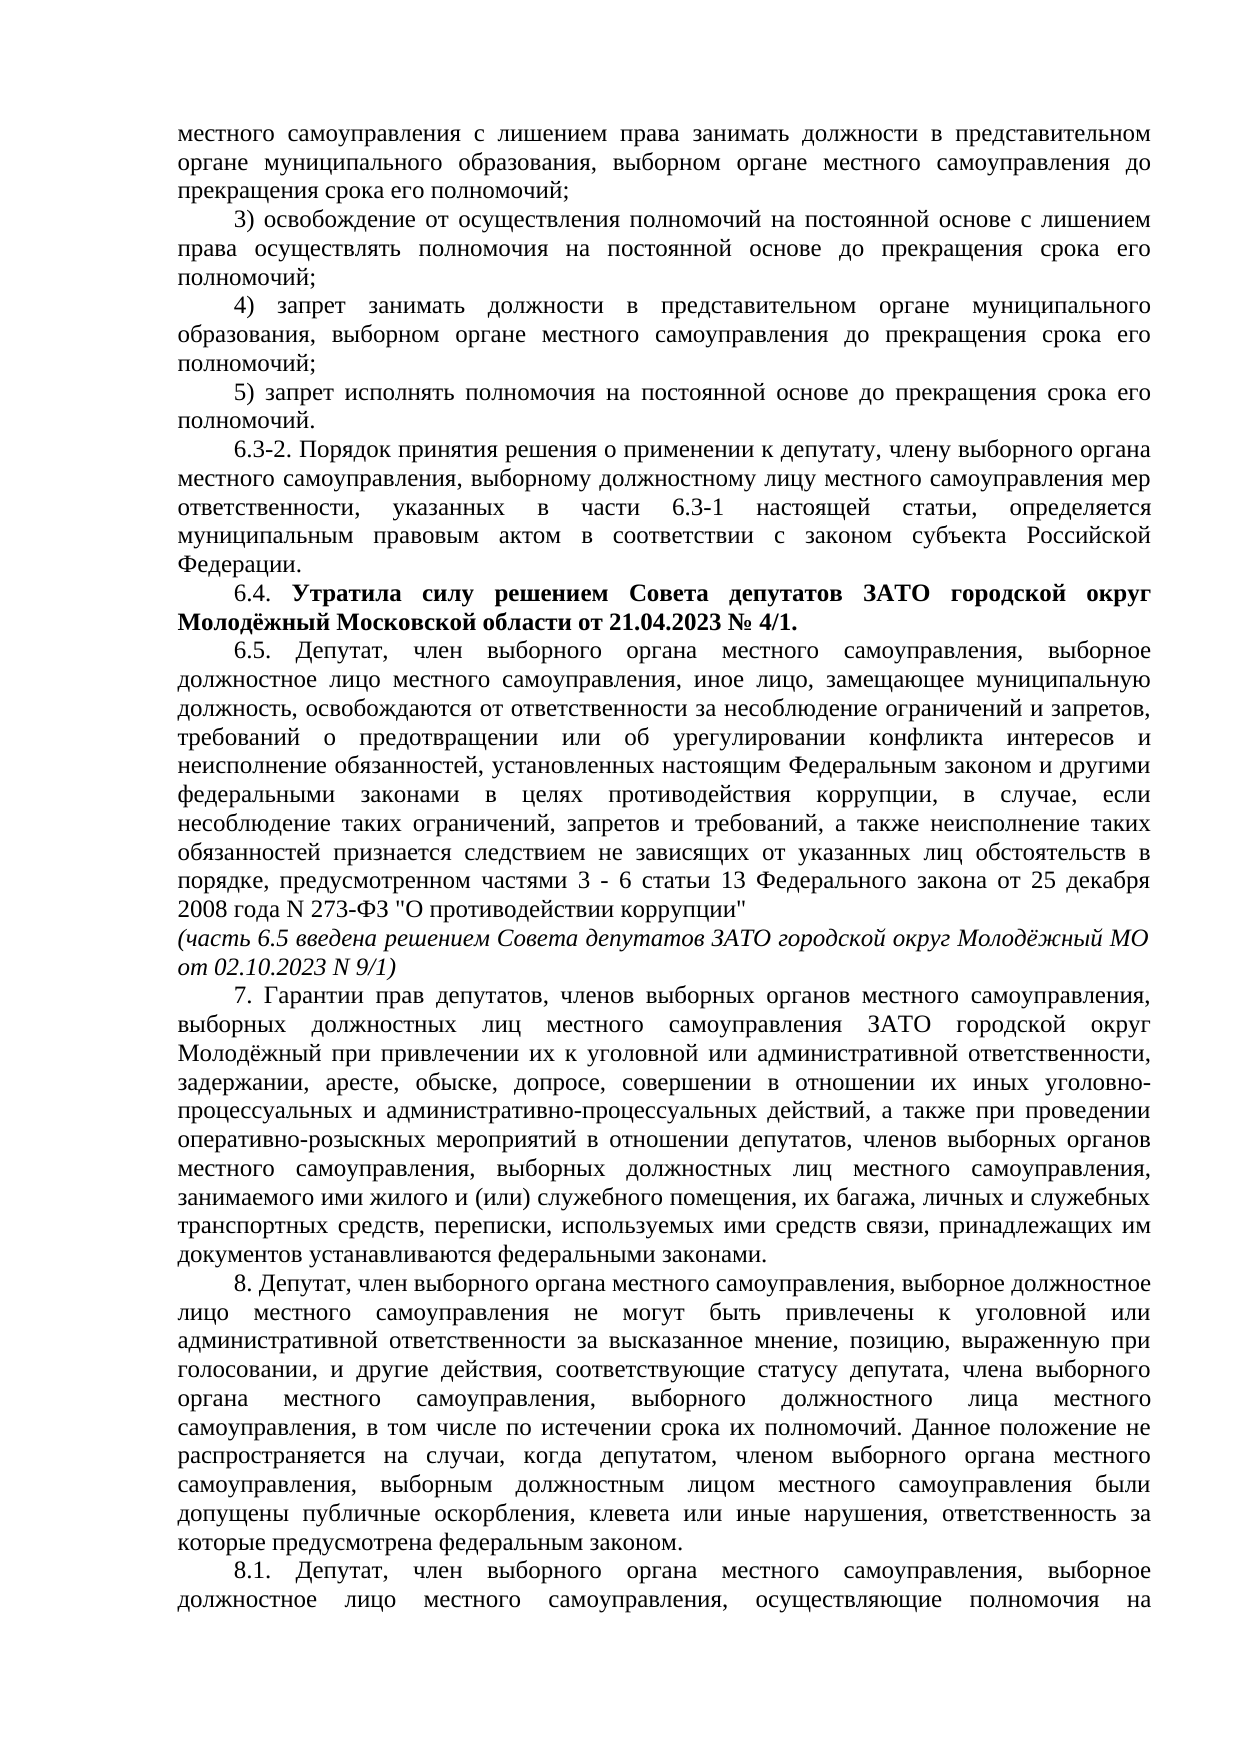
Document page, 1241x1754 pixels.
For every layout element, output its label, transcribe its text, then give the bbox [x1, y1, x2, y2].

text 6.4. Утратила силу решением Совета депутатов ЗАТО городской округ Молодёжный Московской области от 21.04.2023 № 4/1. [177, 578, 1152, 636]
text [177, 118, 1152, 204]
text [177, 1556, 1152, 1613]
text 5) запрет исполнять полномочия на постоянной основе до прекращения срока его полномочий. [177, 377, 1152, 434]
text 7. Гарантии прав депутатов, членов выборных органов местного самоуправления, выборных должностных лиц местного самоуправления ЗАТО городской округ Молодёжный при привлечении их к уголовной или административной ответственности, задержании, аресте, обыске, допросе, совершении в отношении их иных уголовно-процессуальных и административно-процессуальных действий, а также при проведении оперативно-розыскных мероприятий в отношении депутатов, членов выборных органов местного самоуправления, выборных должностных лиц местного самоуправления, занимаемого ими жилого и (или) служебного помещения, их багажа, личных и служебных транспортных средств, переписки, используемых ими средств связи, принадлежащих им документов устанавливаются федеральными законами. [177, 981, 1152, 1268]
text 8. Депутат, член выборного органа местного самоуправления, выборное должностное лицо местного самоуправления не могут быть привлечены к уголовной или административной ответственности за высказанное мнение, позицию, выраженную при голосовании, и другие действия, соответствующие статусу депутата, члена выборного органа местного самоуправления, выборного должностного лица местного самоуправления, в том числе по истечении срока их полномочий. Данное положение не распространяется на случаи, когда депутатом, членом выборного органа местного самоуправления, выборным должностным лицом местного самоуправления были допущены публичные оскорбления, клевета или иные нарушения, ответственность за которые предусмотрена федеральным законом. [177, 1268, 1152, 1556]
text (часть 6.5 введена решением Совета депутатов ЗАТО городской округ Молодёжный МО от 02.10.2023 N 9/1) [177, 923, 1152, 981]
text 6.3-2. Порядок принятия решения о применении к депутату, члену выборного органа местного самоуправления, выборному должностному лицу местного самоуправления мер ответственности, указанных в части 6.3-1 настоящей статьи, определяется муниципальным правовым актом в соответствии с законом субъекта Российской Федерации. [177, 434, 1152, 578]
text 6.5. Депутат, член выборного органа местного самоуправления, выборное должностное лицо местного самоуправления, иное лицо, замещающее муниципальную должность, освобождаются от ответственности за несоблюдение ограничений и запретов, требований о предотвращении или об урегулировании конфликта интересов и неисполнение обязанностей, установленных настоящим Федеральным законом и другими федеральными законами в целях противодействия коррупции, в случае, если несоблюдение таких ограничений, запретов и требований, а также неисполнение таких обязанностей признается следствием не зависящих от указанных лиц обстоятельств в порядке, предусмотренном частями 3 - 6 статьи 13 Федерального закона от 25 декабря 2008 года N 273-ФЗ "О противодействии коррупции" [177, 636, 1152, 923]
text 4) запрет занимать должности в представительном органе муниципального образования, выборном органе местного самоуправления до прекращения срока его полномочий; [177, 291, 1152, 377]
text 3) освобождение от осуществления полномочий на постоянной основе с лишением права осуществлять полномочия на постоянной основе до прекращения срока его полномочий; [177, 204, 1152, 291]
